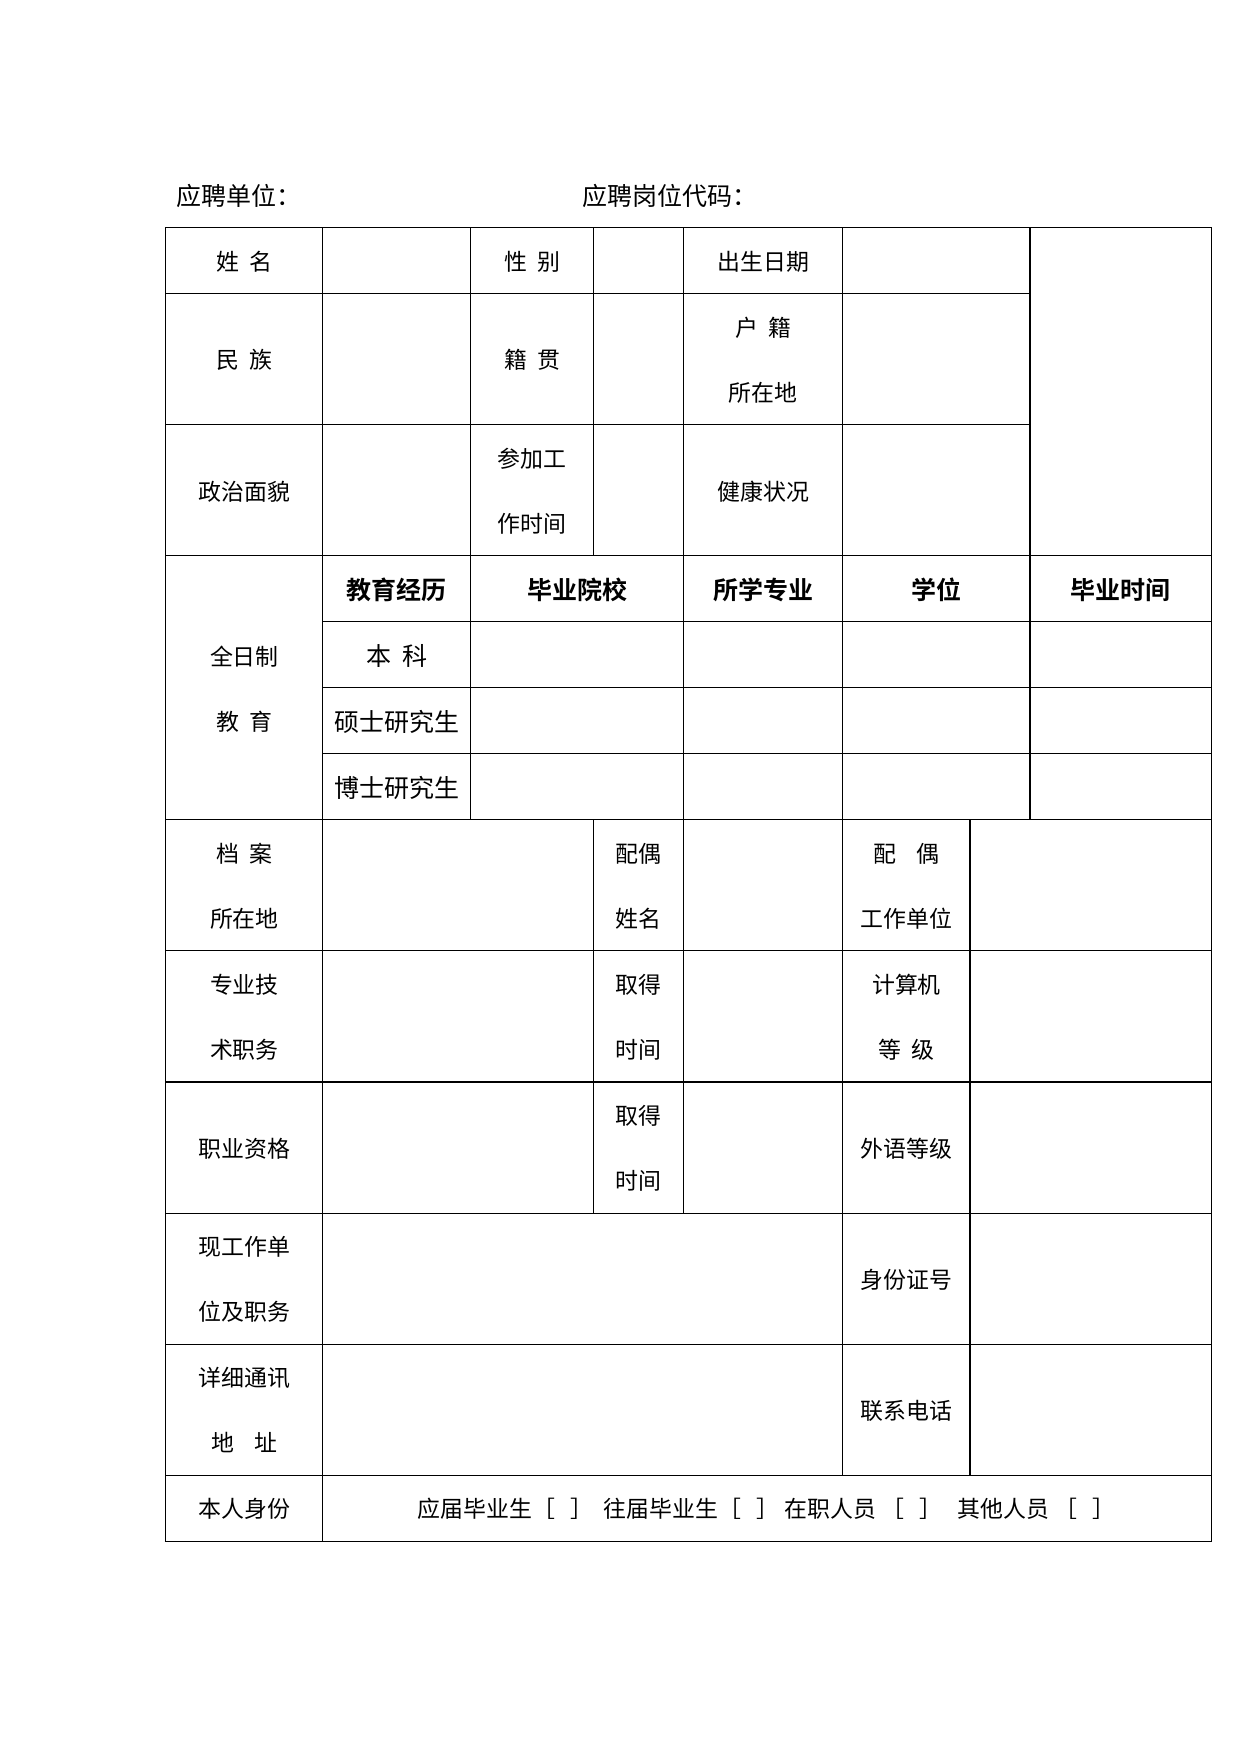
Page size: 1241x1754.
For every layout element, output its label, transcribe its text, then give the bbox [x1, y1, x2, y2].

table_cell [971, 1214, 1211, 1343]
table_cell [843, 688, 1029, 753]
table_cell [843, 294, 1029, 424]
table_cell [684, 754, 842, 819]
table_cell 外语等级 [843, 1083, 969, 1212]
table_cell [971, 1345, 1211, 1474]
table_cell 专业技 术职务 [166, 951, 322, 1081]
table_cell [594, 425, 683, 555]
table_cell 全日制 教 育 [166, 556, 322, 819]
table_cell 出生日期 [684, 228, 842, 293]
table_cell [684, 688, 842, 753]
table_cell [971, 820, 1211, 950]
table_cell 毕业时间 [1031, 556, 1211, 621]
table_cell [843, 754, 1029, 819]
table_cell 取得时间 [594, 951, 683, 1081]
table_cell [323, 951, 593, 1081]
table_cell [471, 754, 683, 819]
table_cell 参加工 作时间 [471, 425, 593, 555]
table_cell 学位 [843, 556, 1029, 621]
table_cell 档 案 所在地 [166, 820, 322, 950]
table_cell [843, 622, 1029, 687]
table_cell 职业资格 [166, 1083, 322, 1212]
table_cell 本 科 [323, 622, 470, 687]
table_header 应聘单位： 应聘岗位代码： [165, 162, 1211, 227]
table_cell [1031, 622, 1211, 687]
table_cell 现工作单 位及职务 [166, 1214, 322, 1343]
table_cell 性 别 [471, 228, 593, 293]
table_cell [1031, 688, 1211, 753]
table_cell 毕业院校 [471, 556, 683, 621]
table_cell [1031, 228, 1211, 555]
table_cell [471, 688, 683, 753]
table_cell [323, 1214, 842, 1343]
table_cell [843, 425, 1029, 555]
table_cell [971, 951, 1211, 1081]
table_cell 联系电话 [843, 1345, 969, 1474]
table_cell [323, 1345, 842, 1474]
table_cell 本人身份 [166, 1476, 322, 1541]
table_cell [323, 820, 593, 950]
table_cell 博士研究生 [323, 754, 470, 819]
table_cell 籍 贯 [471, 294, 593, 424]
table_cell 应届毕业生［ ］ 往届毕业生［ ］ 在职人员 ［ ］ 其他人员 ［ ］ [323, 1476, 1211, 1541]
table_cell 所学专业 [684, 556, 842, 621]
table_cell [471, 622, 683, 687]
table_cell [971, 1083, 1211, 1212]
table_cell 姓 名 [166, 228, 322, 293]
table_cell [323, 228, 470, 293]
table_cell 配 偶 工作单位 [843, 820, 969, 950]
table_cell [684, 1083, 842, 1212]
table_cell 计算机 等 级 [843, 951, 969, 1081]
table_cell [1031, 754, 1211, 819]
table_cell 教育经历 [323, 556, 470, 621]
table_cell [323, 425, 470, 555]
table_cell 硕士研究生 [323, 688, 470, 753]
table_cell [594, 294, 683, 424]
table_cell [684, 951, 842, 1081]
table_cell 健康状况 [684, 425, 842, 555]
table_cell 户 籍 所在地 [684, 294, 842, 424]
table_cell 配偶 姓名 [594, 820, 683, 950]
table_cell [323, 1083, 593, 1212]
table_cell 民 族 [166, 294, 322, 424]
table_cell [684, 622, 842, 687]
table_cell 详细通讯 地 址 [166, 1345, 322, 1474]
table_cell [684, 820, 842, 950]
table_cell 取得时间 [594, 1083, 683, 1212]
table_cell 政治面貌 [166, 425, 322, 555]
table_cell [843, 228, 1029, 293]
table_cell 身份证号 [843, 1214, 969, 1343]
table_cell [323, 294, 470, 424]
table_cell [594, 228, 683, 293]
